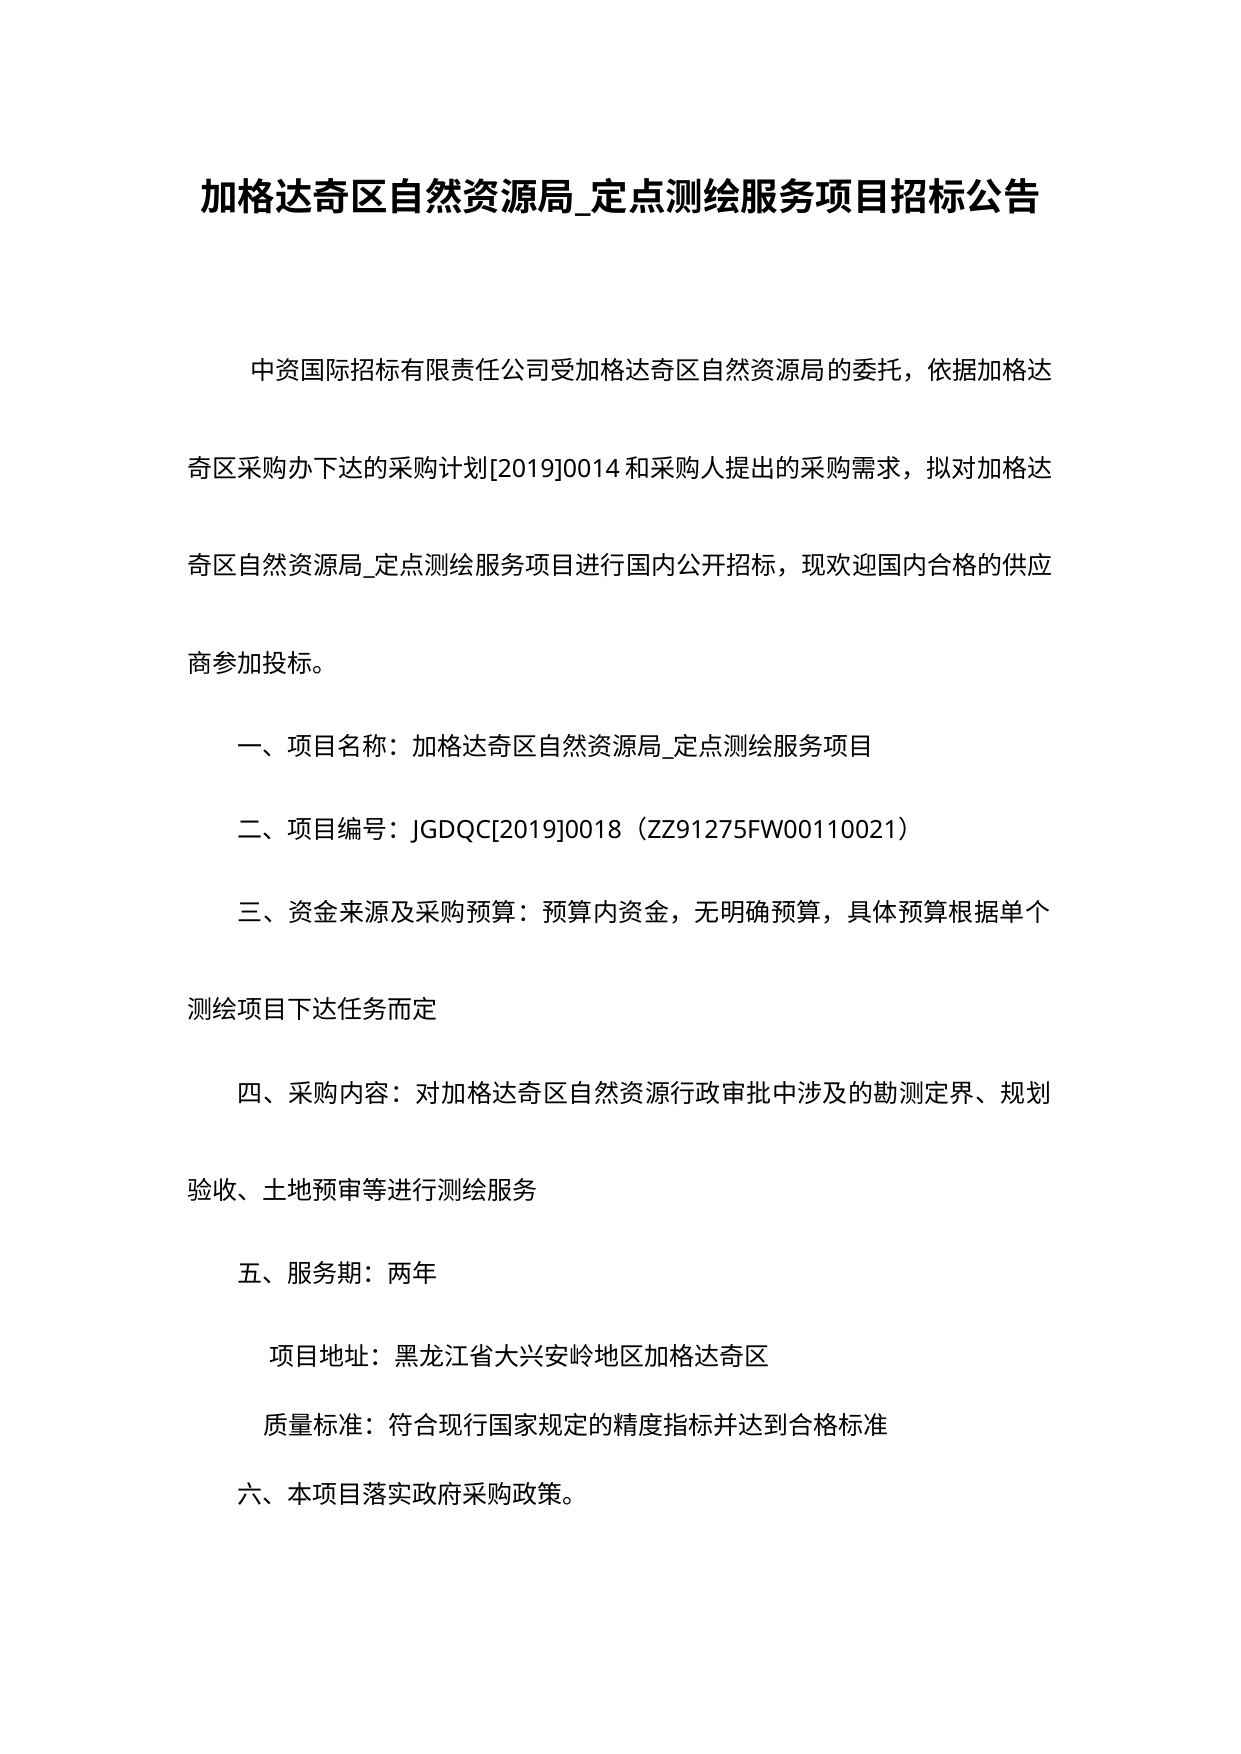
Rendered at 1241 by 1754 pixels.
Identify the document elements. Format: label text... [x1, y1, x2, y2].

text 加格达奇区自然资源局_定点测绘服务项目招标公告 [187, 162, 1053, 227]
text 四、采购内容：对加格达奇区自然资源行政审批中涉及的勘测定界、规划验收、土地预审等进行测绘服务 [187, 1059, 1053, 1221]
text 质量标准：符合现行国家规定的精度指标并达到合格标准 [187, 1406, 1053, 1442]
text 项目地址：黑龙江省大兴安岭地区加格达奇区 [187, 1322, 1053, 1387]
text 中资国际招标有限责任公司受加格达奇区自然资源局的委托，依据加格达奇区采购办下达的采购计划[2019]0014和采购人提出的采购需求，拟对加格达奇区自然资源局_定点测绘服务项目进行国内公开招标，现欢迎国内合格的供应商参加投标。 [187, 336, 1053, 694]
list 本项目落实政府采购政策。 [187, 1460, 1053, 1525]
text 三、资金来源及采购预算：预算内资金，无明确预算，具体预算根据单个测绘项目下达任务而定 [187, 878, 1053, 1041]
text 五、服务期：两年 [187, 1239, 1053, 1304]
text 二、项目编号：JGDQC[2019]0018（ZZ91275FW00110021） [187, 795, 1053, 860]
text 一、项目名称：加格达奇区自然资源局_定点测绘服务项目 [187, 712, 1053, 777]
